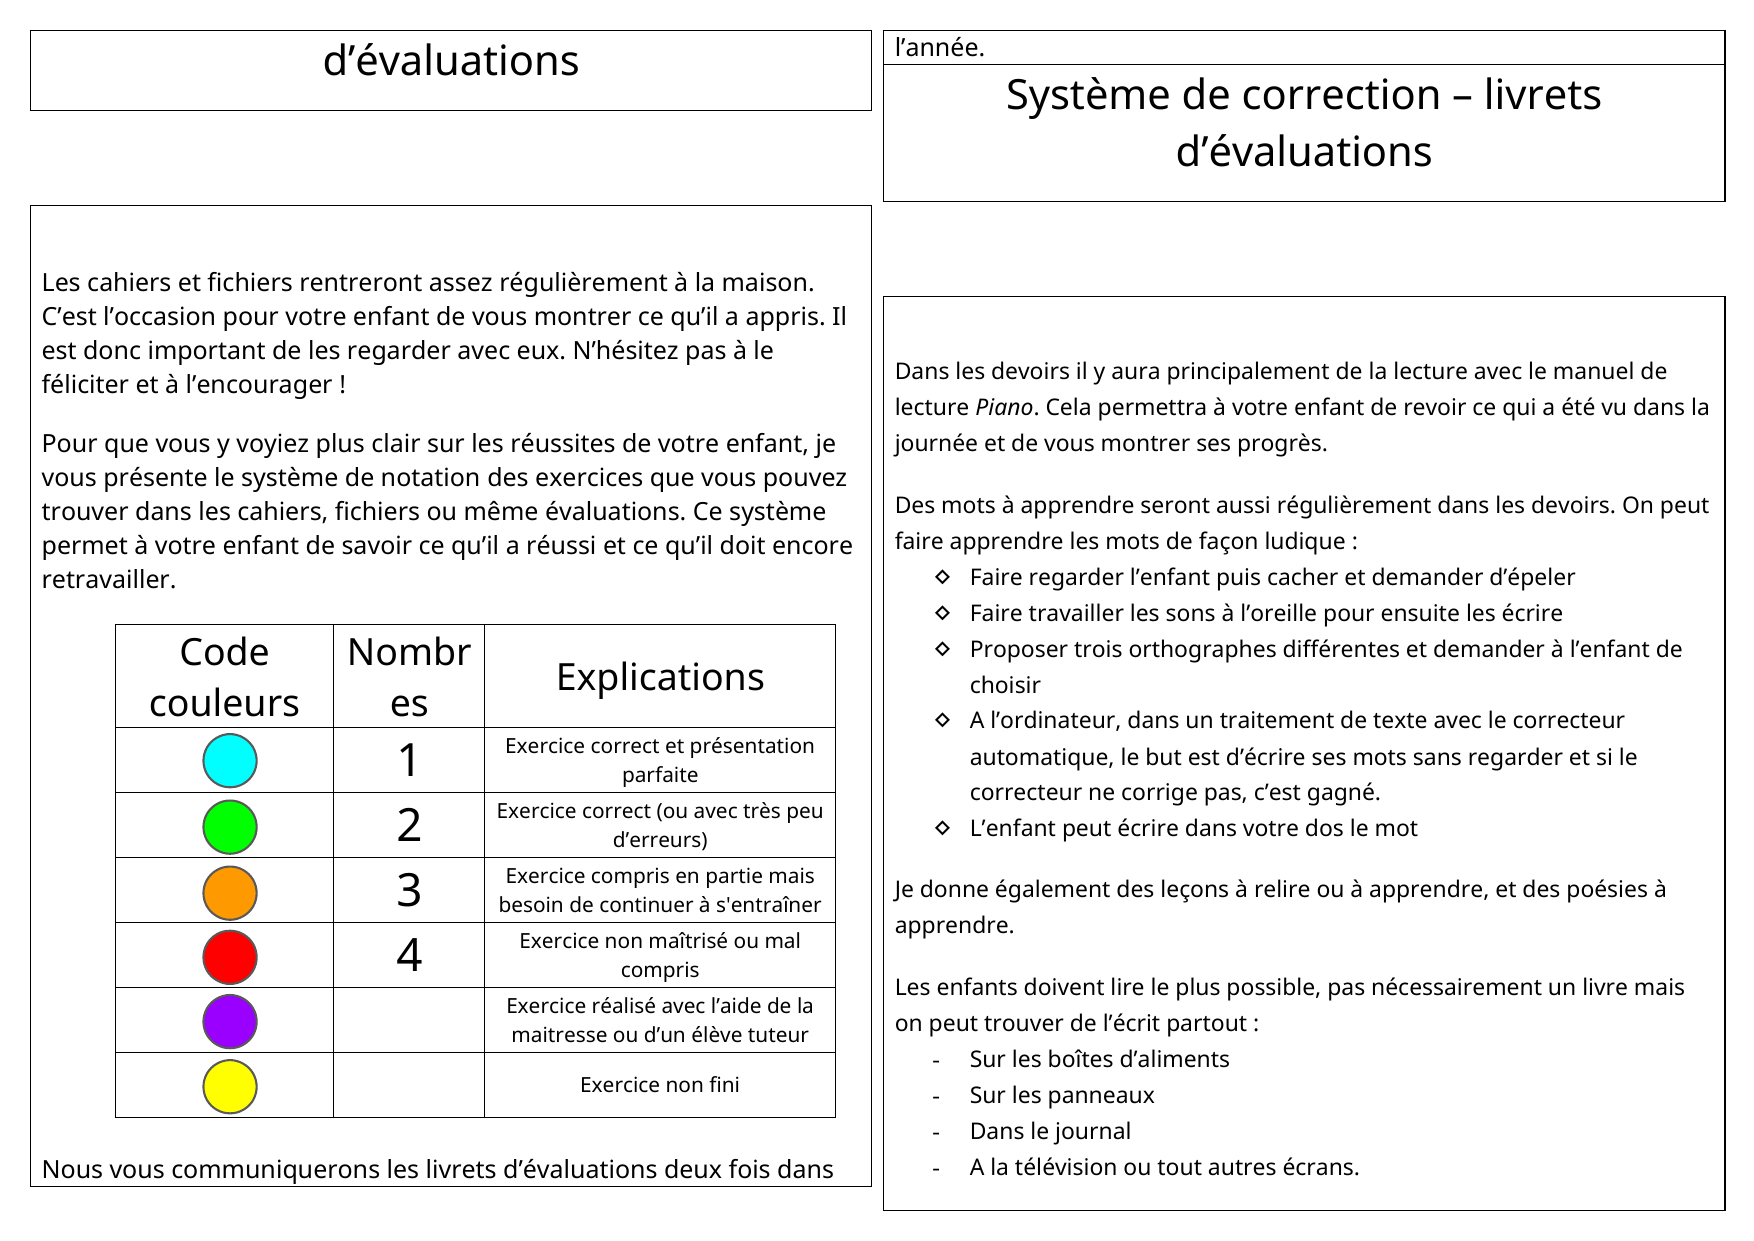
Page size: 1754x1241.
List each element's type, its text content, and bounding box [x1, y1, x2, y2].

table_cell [884, 355, 1724, 1209]
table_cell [884, 31, 1724, 64]
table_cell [884, 65, 1724, 201]
table_header [31, 206, 871, 264]
table_header [884, 297, 1724, 355]
table_cell Système de correction – livrets d’évaluations [31, 31, 871, 110]
